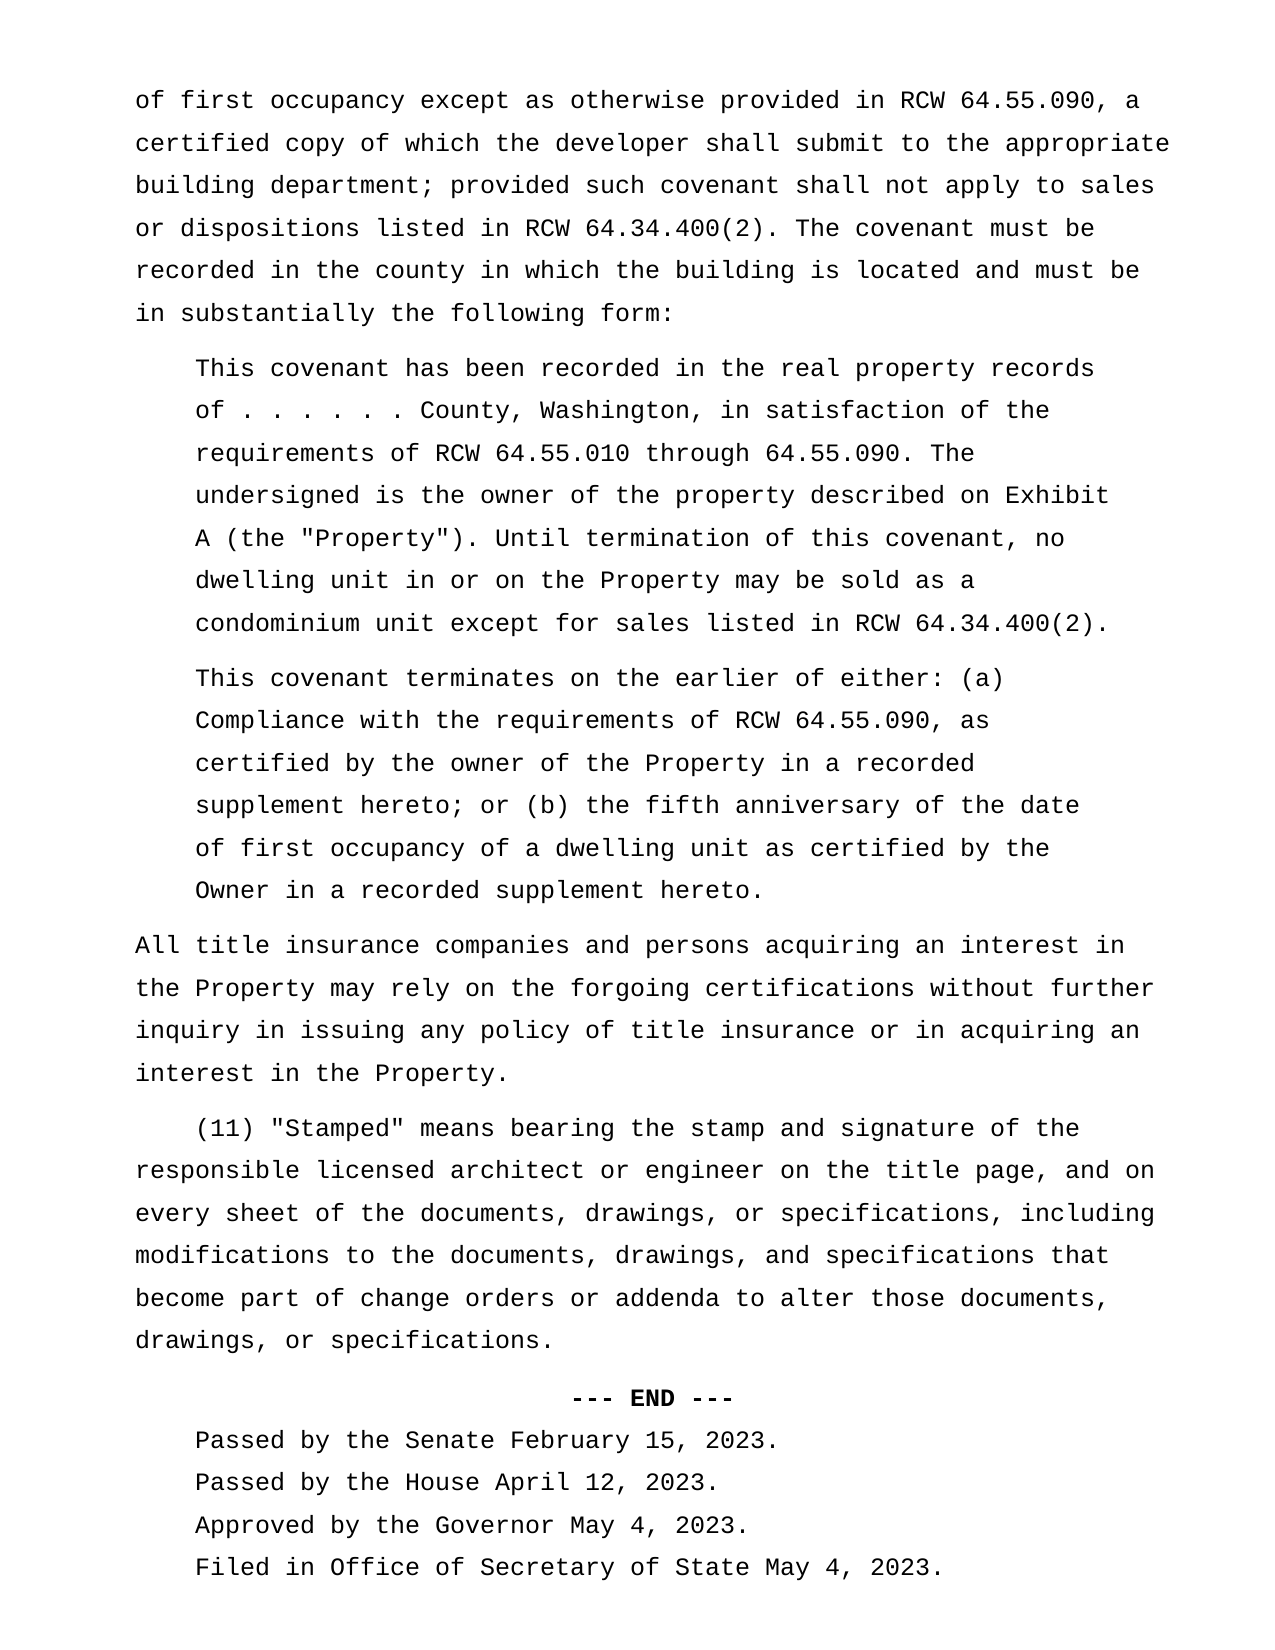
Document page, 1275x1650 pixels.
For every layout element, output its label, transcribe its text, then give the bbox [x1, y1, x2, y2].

text Filed in Office of Secretary of State May 4, 2023. [135, 1542, 1170, 1584]
text (11) "Stamped" means bearing the stamp and signature of the responsible licensed architect or engineer on the title page, and on every sheet of the documents, drawings, or specifications, including modifications to the documents, drawings, and specifications that become part of change orders or addenda to alter those documents, drawings, or specifications. [135, 1102, 1170, 1357]
text Passed by the Senate February 15, 2023. [135, 1414, 1170, 1457]
text Approved by the Governor May 4, 2023. [135, 1499, 1170, 1542]
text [135, 75, 1170, 330]
text This covenant has been recorded in the real property records of . . . . . . County, Washington, in satisfaction of the requirements of RCW 64.55.010 through 64.55.090. The undersigned is the owner of the property described on Exhibit A (the "Property"). Until termination of this covenant, no dwelling unit in or on the Property may be sold as a condominium unit except for sales listed in RCW 64.34.400(2). [195, 342, 1110, 640]
text Passed by the House April 12, 2023. [135, 1457, 1170, 1499]
text All title insurance companies and persons acquiring an interest in the Property may rely on the forgoing certifications without further inquiry in issuing any policy of title insurance or in acquiring an interest in the Property. [135, 920, 1170, 1090]
text --- END --- [135, 1386, 1170, 1414]
text This covenant terminates on the earlier of either: (a) Compliance with the requirements of RCW 64.55.090, as certified by the owner of the Property in a recorded supplement hereto; or (b) the fifth anniversary of the date of first occupancy of a dwelling unit as certified by the Owner in a recorded supplement hereto. [195, 652, 1110, 907]
